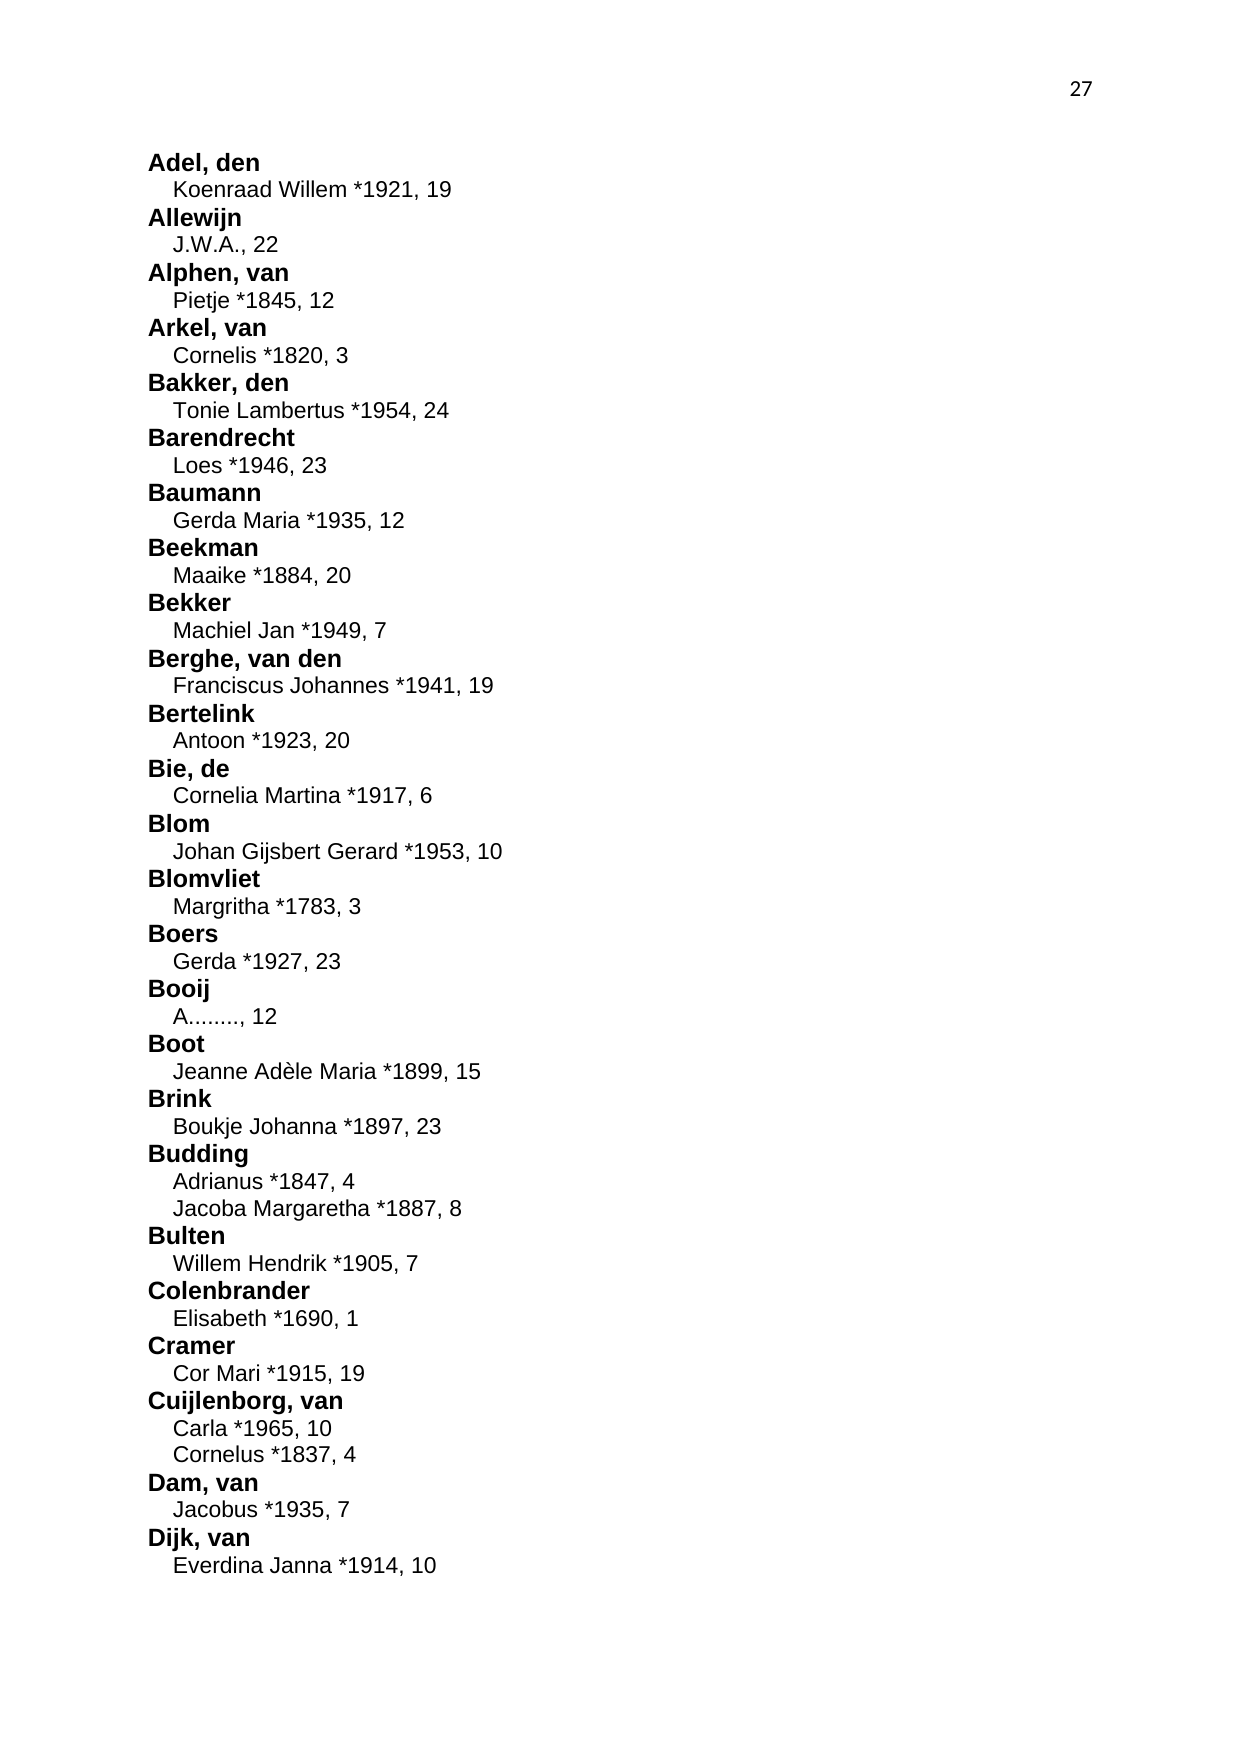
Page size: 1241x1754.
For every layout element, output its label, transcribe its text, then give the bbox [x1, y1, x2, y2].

text Bakker, den [148, 368, 1093, 397]
text Koenraad Willem *1921, 19 [173, 176, 1093, 203]
text Boot [148, 1029, 1093, 1058]
text Brink [148, 1084, 1093, 1113]
text Johan Gijsbert Gerard *1953, 10 [173, 838, 1093, 864]
text Maaike *1884, 20 [173, 562, 1093, 588]
text Bulten [148, 1221, 1093, 1250]
text Boers [148, 919, 1093, 948]
text Cornelis *1820, 3 [173, 342, 1093, 368]
text Elisabeth *1690, 1 [173, 1305, 1093, 1331]
text Cuijlenborg, van [148, 1386, 1093, 1415]
text J.W.A., 22 [173, 231, 1093, 258]
text Willem Hendrik *1905, 7 [173, 1250, 1093, 1276]
text Carla *1965, 10 [173, 1415, 1093, 1441]
text Jacoba Margaretha *1887, 8 [173, 1194, 1093, 1221]
text Loes *1946, 23 [173, 452, 1093, 478]
text Jacobus *1935, 7 [173, 1496, 1093, 1523]
text Blom [148, 809, 1093, 838]
text Boukje Johanna *1897, 23 [173, 1113, 1093, 1139]
text Antoon *1923, 20 [173, 727, 1093, 754]
text Bertelink [148, 699, 1093, 727]
text Blomvliet [148, 864, 1093, 893]
text Bekker [148, 588, 1093, 617]
text Budding [148, 1139, 1093, 1168]
text Allewijn [148, 203, 1093, 231]
text Cornelia Martina *1917, 6 [173, 782, 1093, 809]
text A........, 12 [173, 1003, 1093, 1029]
text Everdina Janna *1914, 10 [173, 1552, 1093, 1578]
text Berghe, van den [148, 643, 1093, 672]
text Baumann [148, 478, 1093, 507]
text Arkel, van [148, 313, 1093, 342]
text Cornelus *1837, 4 [173, 1441, 1093, 1468]
text Jeanne Adèle Maria *1899, 15 [173, 1058, 1093, 1084]
text Alphen, van [148, 258, 1093, 287]
text Margritha *1783, 3 [173, 893, 1093, 919]
text Machiel Jan *1949, 7 [173, 617, 1093, 643]
text Adrianus *1847, 4 [173, 1168, 1093, 1194]
text Gerda *1927, 23 [173, 948, 1093, 974]
text Gerda Maria *1935, 12 [173, 507, 1093, 533]
text Cor Mari *1915, 19 [173, 1360, 1093, 1386]
text Pietje *1845, 12 [173, 287, 1093, 313]
text Dam, van [148, 1468, 1093, 1496]
text Cramer [148, 1331, 1093, 1360]
text Dijk, van [148, 1523, 1093, 1552]
text Beekman [148, 533, 1093, 562]
text Tonie Lambertus *1954, 24 [173, 397, 1093, 423]
text Franciscus Johannes *1941, 19 [173, 672, 1093, 699]
text Barendrecht [148, 423, 1093, 452]
text Colenbrander [148, 1276, 1093, 1305]
text Adel, den [148, 148, 1093, 176]
text Booij [148, 974, 1093, 1003]
text Bie, de [148, 754, 1093, 782]
